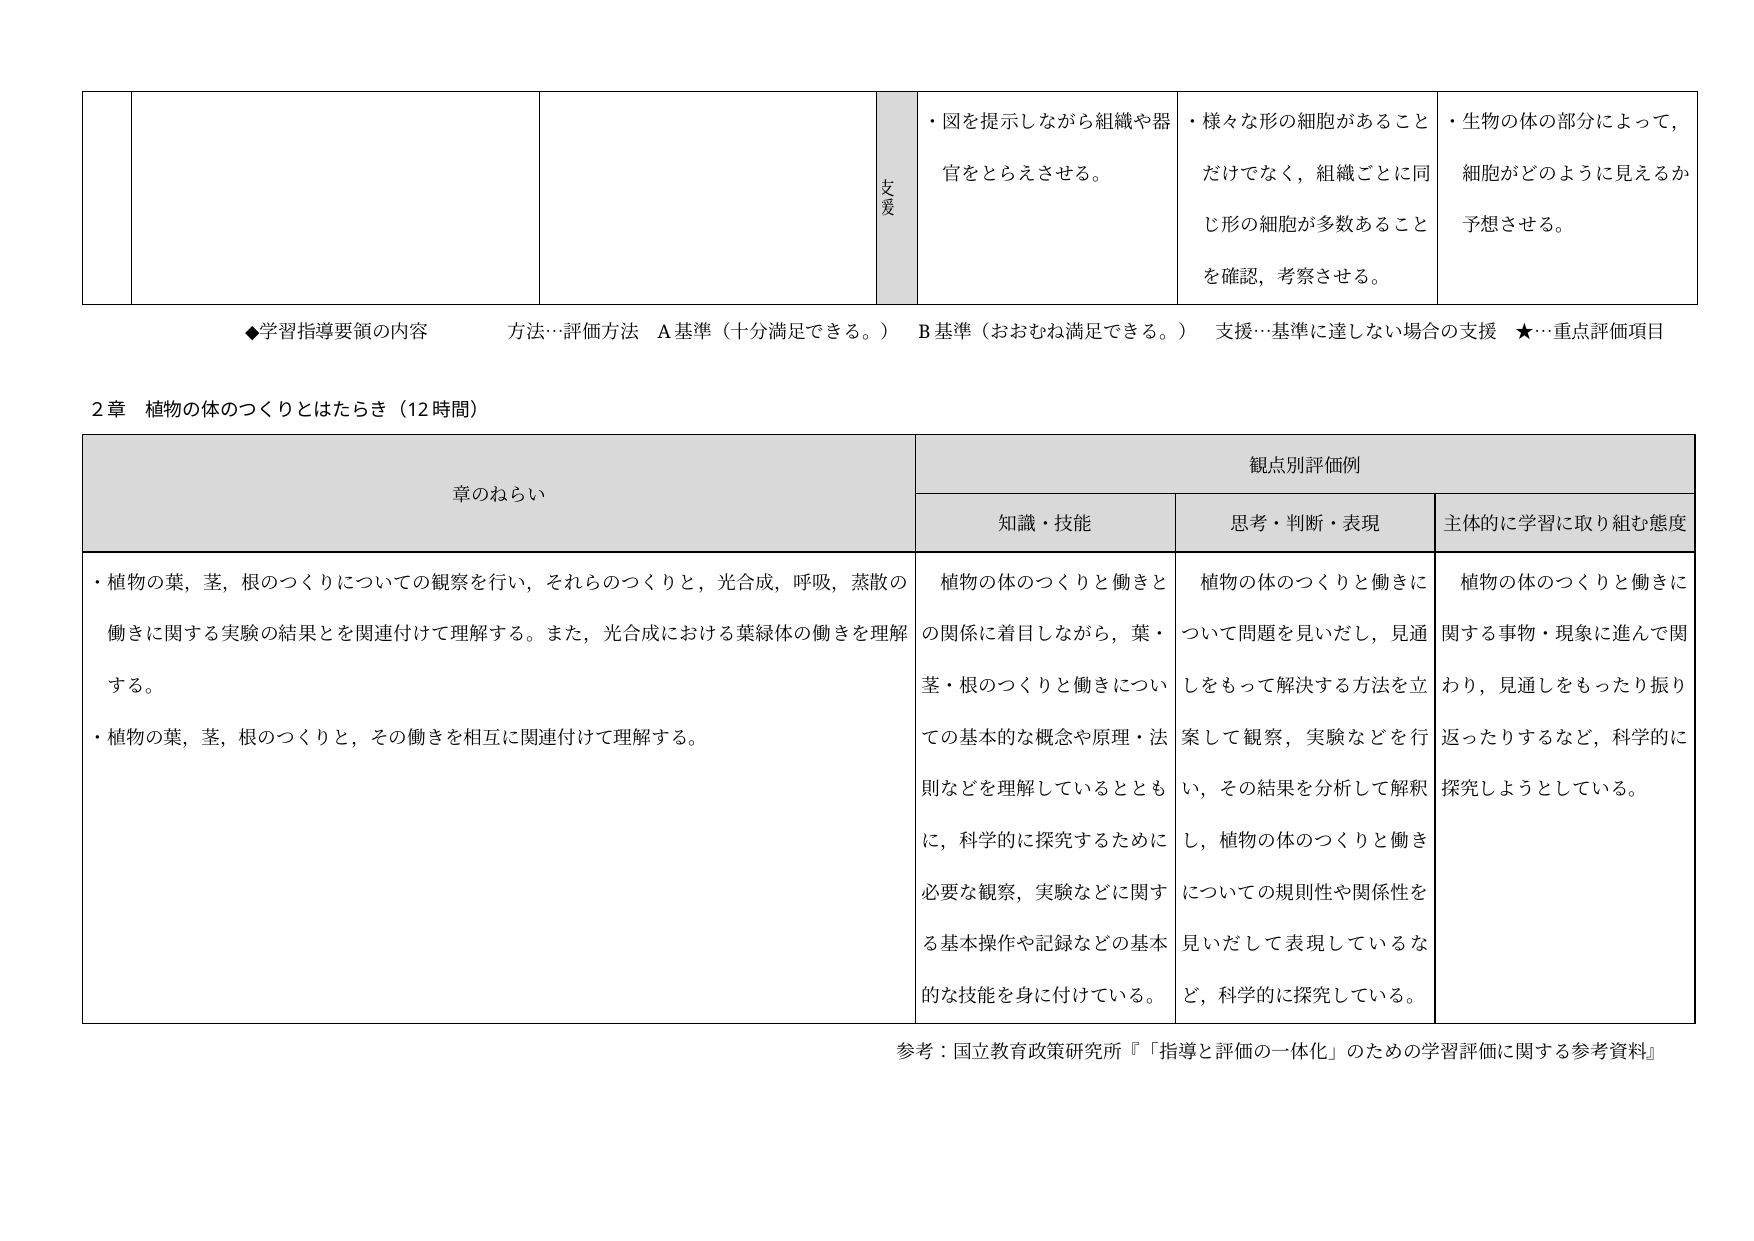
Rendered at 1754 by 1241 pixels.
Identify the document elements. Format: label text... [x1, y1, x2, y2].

table_header 章のねらい [83, 435, 915, 551]
text ◆学習指導要領の内容 方法…評価方法 A基準（十分満足できる。） B基準（おおむね満足できる。） 支援…基準に達しない場合の支援 ★…重点評価項目 [89, 305, 1665, 357]
text 参考：国立教育政策研究所『「指導と評価の一体化」のための学習評価に関する参考資料』 [89, 1024, 1665, 1076]
table_header 観点別評価例 [916, 435, 1694, 493]
table_cell ・様々な形の細胞があることだけでなく，組織ごとに同じ形の細胞が多数あることを確認，考察させる。 [1178, 92, 1437, 304]
table_cell ・図を提示しながら組織や器官をとらえさせる。 [918, 92, 1177, 304]
table_cell 思考・判断・表現 [1176, 494, 1434, 551]
table_cell 主体的に学習に取り組む態度 [1436, 494, 1694, 551]
table_cell 植物の体のつくりと働きとの関係に着目しながら，葉・茎・根のつくりと働きについての基本的な概念や原理・法則などを理解しているとともに，科学的に探究するために必要な観察，実験などに関する基本操作や記録などの基本的な技能を身に付けている。 [916, 553, 1175, 1023]
table_cell 植物の体のつくりと働きに関する事物・現象に進んで関わり，見通しをもったり振り返ったりするなど，科学的に探究しようとしている。 [1436, 553, 1694, 1023]
text ２章 植物の体のつくりとはたらき（12時間） [89, 383, 1665, 434]
table_cell 知識・技能 [916, 494, 1175, 551]
table_cell 植物の体のつくりと働きについて問題を見いだし，見通しをもって解決する方法を立案して観察，実験などを行い，その結果を分析して解釈し，植物の体のつくりと働きについての規則性や関係性を見いだして表現しているなど，科学的に探究している。 [1176, 553, 1434, 1023]
table_cell 支援 [877, 92, 917, 304]
table_cell ・生物の体の部分によって，細胞がどのように見えるか予想させる。 [1438, 92, 1697, 304]
table_cell ・植物の葉，茎，根のつくりについての観察を行い，それらのつくりと，光合成，呼吸，蒸散の働きに関する実験の結果とを関連付けて理解する。また，光合成における葉緑体の働きを理解する。 ・植物の葉，茎，根のつくりと，その働きを相互に関連付けて理解する。 [83, 553, 915, 1023]
